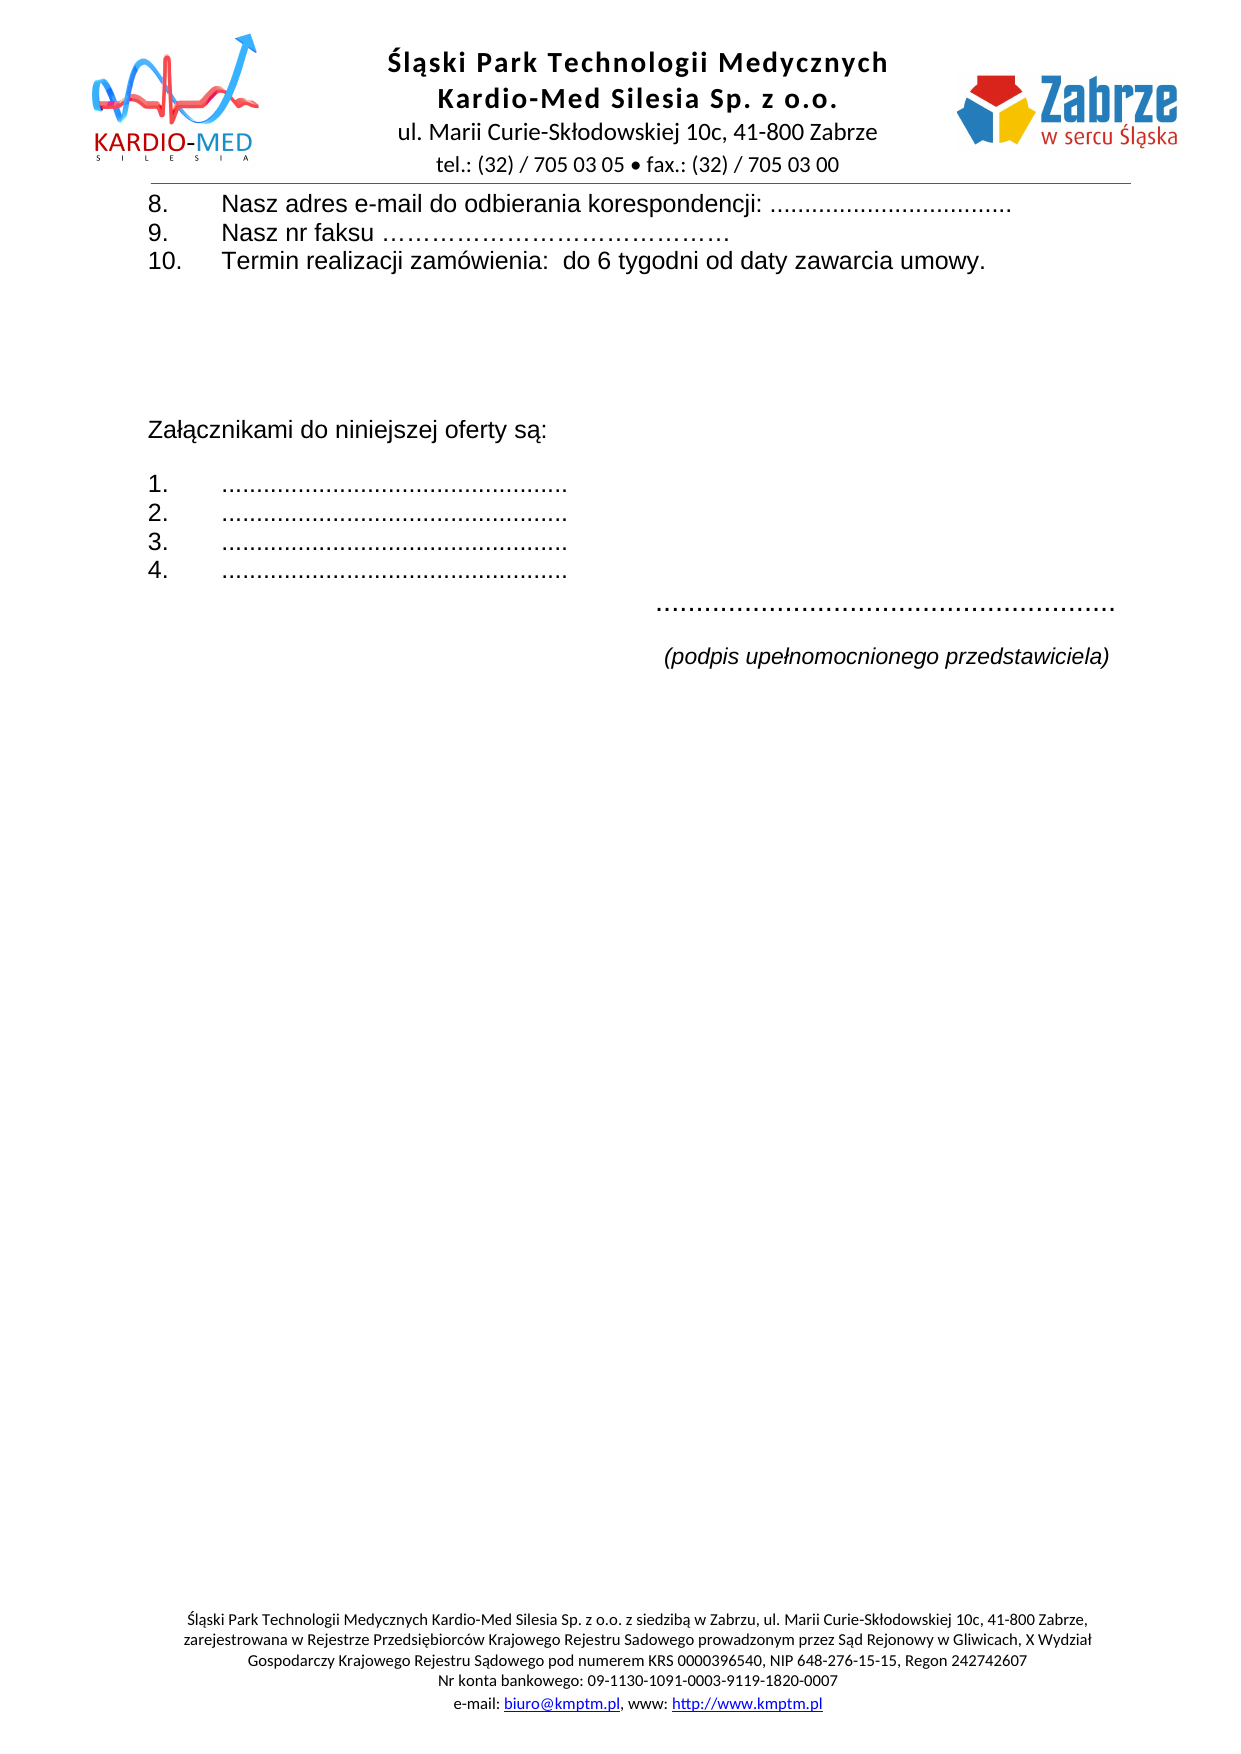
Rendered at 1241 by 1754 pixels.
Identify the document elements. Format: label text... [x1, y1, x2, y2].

text (podpis upełnomocnionego przedstawiciela) [664, 643, 1128, 670]
list .................................................. [148, 469, 1128, 498]
list Nasz nr faksu …………………………………… [148, 218, 1128, 246]
list .................................................. [148, 498, 1128, 526]
picture [85, 27, 264, 168]
list .................................................. [148, 555, 1128, 584]
list Nasz adres e-mail do odbierania korespondencji: ................................... [148, 189, 1128, 218]
text Załącznikami do niniejszej oferty są: [148, 415, 1128, 444]
list Termin realizacji zamówienia: do 6 tygodni od daty zawarcia umowy. [148, 246, 1128, 275]
picture [956, 73, 1179, 152]
list .................................................. [148, 526, 1128, 555]
text ......................................................... [590, 584, 1128, 617]
